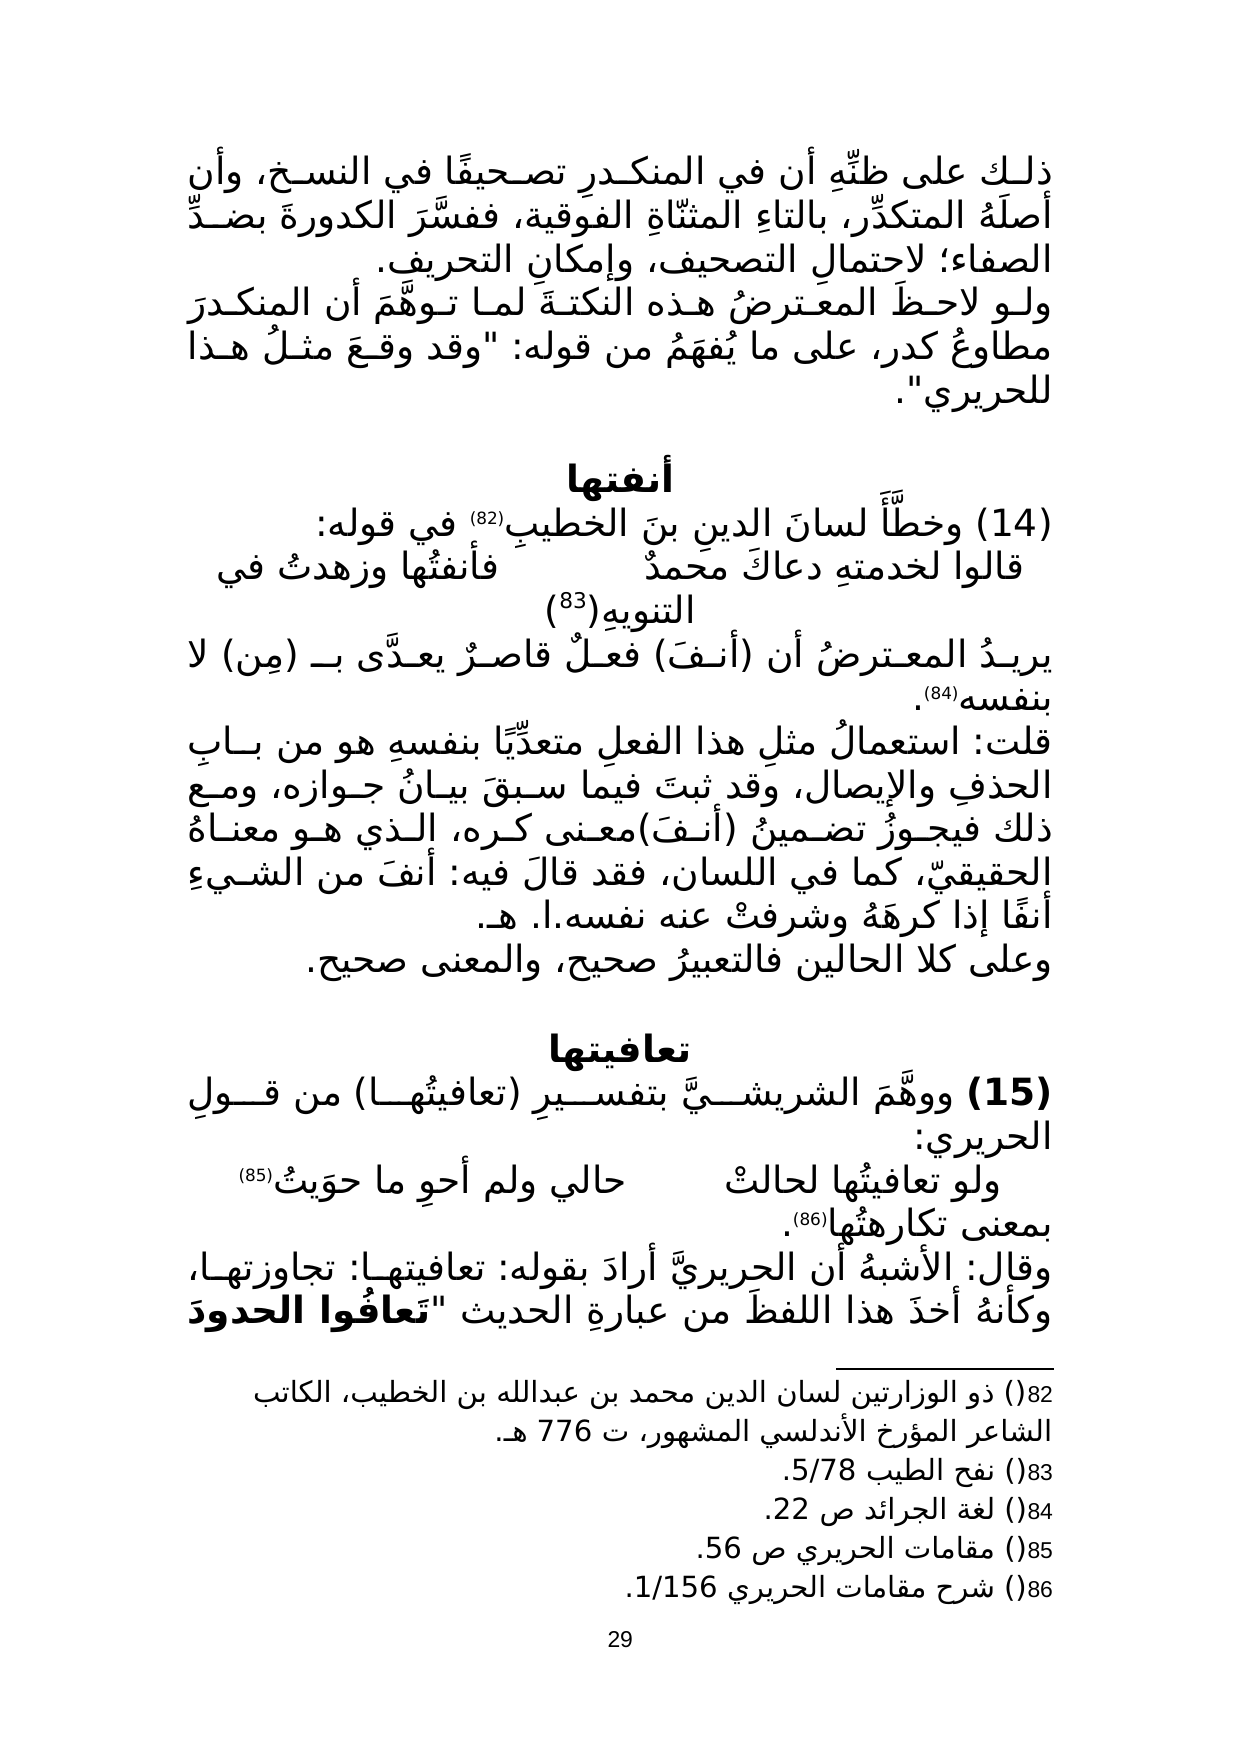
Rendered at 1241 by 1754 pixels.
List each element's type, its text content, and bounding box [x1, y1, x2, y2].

text (14) وخطَّأَ لسانَ الدينِ بنَ الخطيبِ() في قوله: [187, 501, 1053, 545]
text قلت: استعمالُ مثلِ هذا الفعلِ متعدِّيًا بنفسهِ هو من بابِ الحذفِ والإيصال، وقد ثبتَ فيما سبقَ بيانُ جوازه، ومع ذلك فيجوزُ تضمينُ (أنفَ)معنى كره، الذي هو معناهُ الحقيقيّ، كما في اللسان، فقد قالَ فيه: أنفَ من الشيءِ أنفًا إذا كرهَهُ وشرفتْ عنه نفسه.ا. هـ. [187, 719, 1053, 938]
text (15) ووهَّمَ الشريشيَّ بتفسيرِ (تعافيتُها) من قولِ الحريري: [187, 1071, 1053, 1158]
text بمعنى تكارهتُها(). [187, 1202, 1053, 1246]
text قالوا لخدمتهِ دعاكَ محمدٌ فأنفتُها وزهدتُ في التنويهِ() [187, 545, 1053, 632]
text ولو تعافيتُها لحالتْ حالي ولم أحوِ ما حوَيتُ() [187, 1158, 1053, 1202]
text يريدُ المعترضُ أن (أنفَ) فعلٌ قاصرٌ يعدَّى بـ (مِن) لا بنفسه(). [187, 632, 1053, 719]
text أنفتها [187, 458, 1053, 501]
text وعلى كلا الحالين فالتعبيرُ صحيح، والمعنى صحيح. [187, 938, 1053, 981]
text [187, 1246, 1053, 1333]
text تعافيتها [187, 1027, 1053, 1071]
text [187, 150, 1053, 281]
text ولو لاحظَ المعترضُ هذه النكتةَ لما توهَّمَ أن المنكدرَ مطاوعُ كدر، على ما يُفهَمُ من قوله: "وقد وقعَ مثلُ هذا للحريري". [187, 281, 1053, 412]
